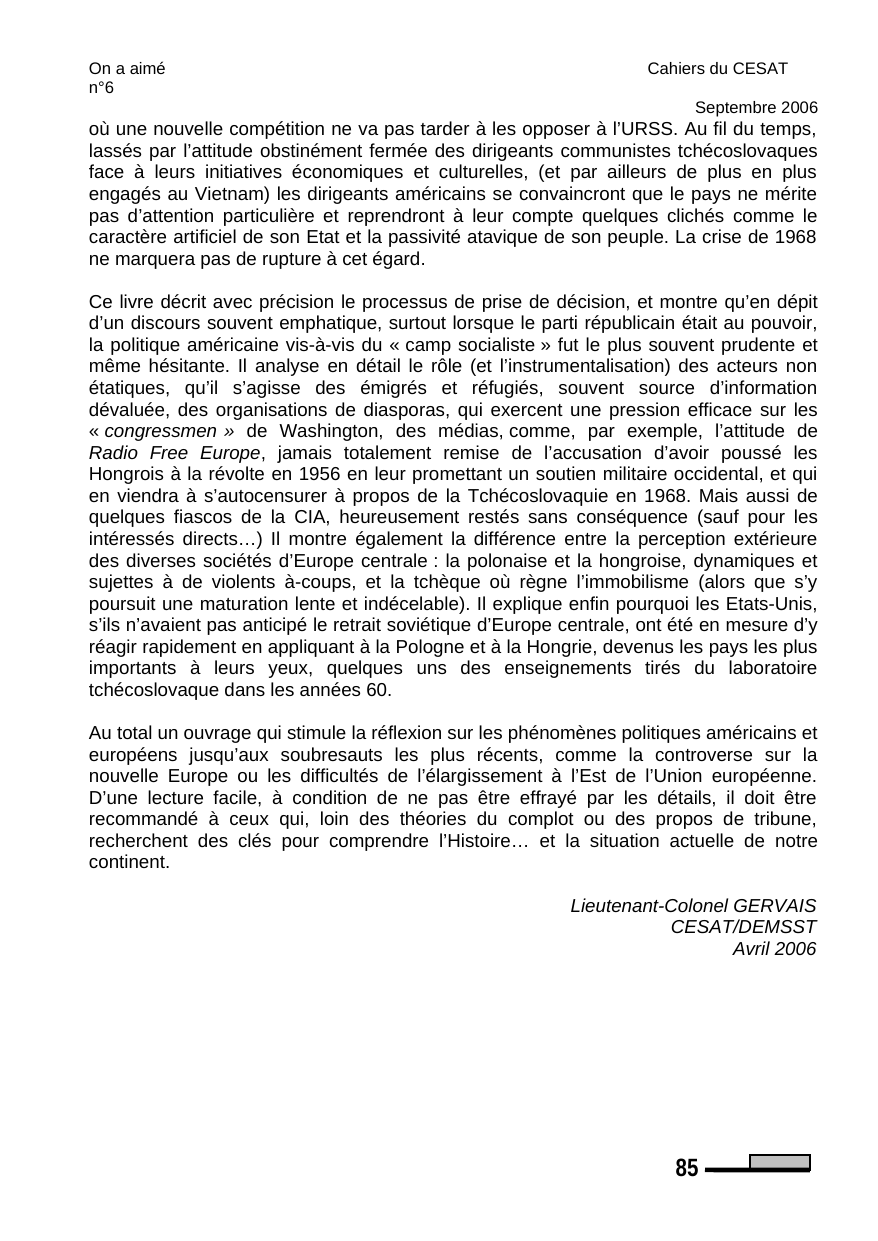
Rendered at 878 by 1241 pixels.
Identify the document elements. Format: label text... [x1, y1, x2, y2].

text CESAT/DEMSST [89, 916, 818, 937]
text Ce livre décrit avec précision le processus de prise de décision, et montre qu’en dépit d’un discours souvent emphatique, surtout lorsque le parti républicain était au pouvoir, la politique américaine vis-à-vis du « camp socialiste » fut le plus souvent prudente et même hésitante. Il analyse en détail le rôle (et l’instrumentalisation) des acteurs non étatiques, qu’il s’agisse des émigrés et réfugiés, souvent source d’information dévaluée, des organisations de diasporas, qui exercent une pression efficace sur les « congressmen » de Washington, des médias, comme, par exemple, l’attitude de Radio Free Europe, jamais totalement remise de l’accusation d’avoir poussé les Hongrois à la révolte en 1956 en leur promettant un soutien militaire occidental, et qui en viendra à s’autocensurer à propos de la Tchécoslovaquie en 1968. Mais aussi de quelques fiascos de la CIA, heureusement restés sans conséquence (sauf pour les intéressés directs…) Il montre également la différence entre la perception extérieure des diverses sociétés d’Europe centrale : la polonaise et la hongroise, dynamiques et sujettes à de violents à-coups, et la tchèque où règne l’immobilisme (alors que s’y poursuit une maturation lente et indécelable). Il explique enfin pourquoi les Etats-Unis, s’ils n’avaient pas anticipé le retrait soviétique d’Europe centrale, ont été en mesure d’y réagir rapidement en appliquant à la Pologne et à la Hongrie, devenus les pays les plus importants à leurs yeux, quelques uns des enseignements tirés du laboratoire tchécoslovaque dans les années 60. [89, 291, 818, 700]
text Au total un ouvrage qui stimule la réflexion sur les phénomènes politiques américains et européens jusqu’aux soubresauts les plus récents, comme la controverse sur la nouvelle Europe ou les difficultés de l’élargissement à l’Est de l’Union européenne. D’une lecture facile, à condition de ne pas être effrayé par les détails, il doit être recommandé à ceux qui, loin des théories du complot ou des propos de tribune, recherchent des clés pour comprendre l’Histoire… et la situation actuelle de notre continent. [89, 722, 818, 873]
text Lieutenant-Colonel GERVAIS [89, 894, 818, 916]
text Avril 2006 [89, 937, 818, 959]
